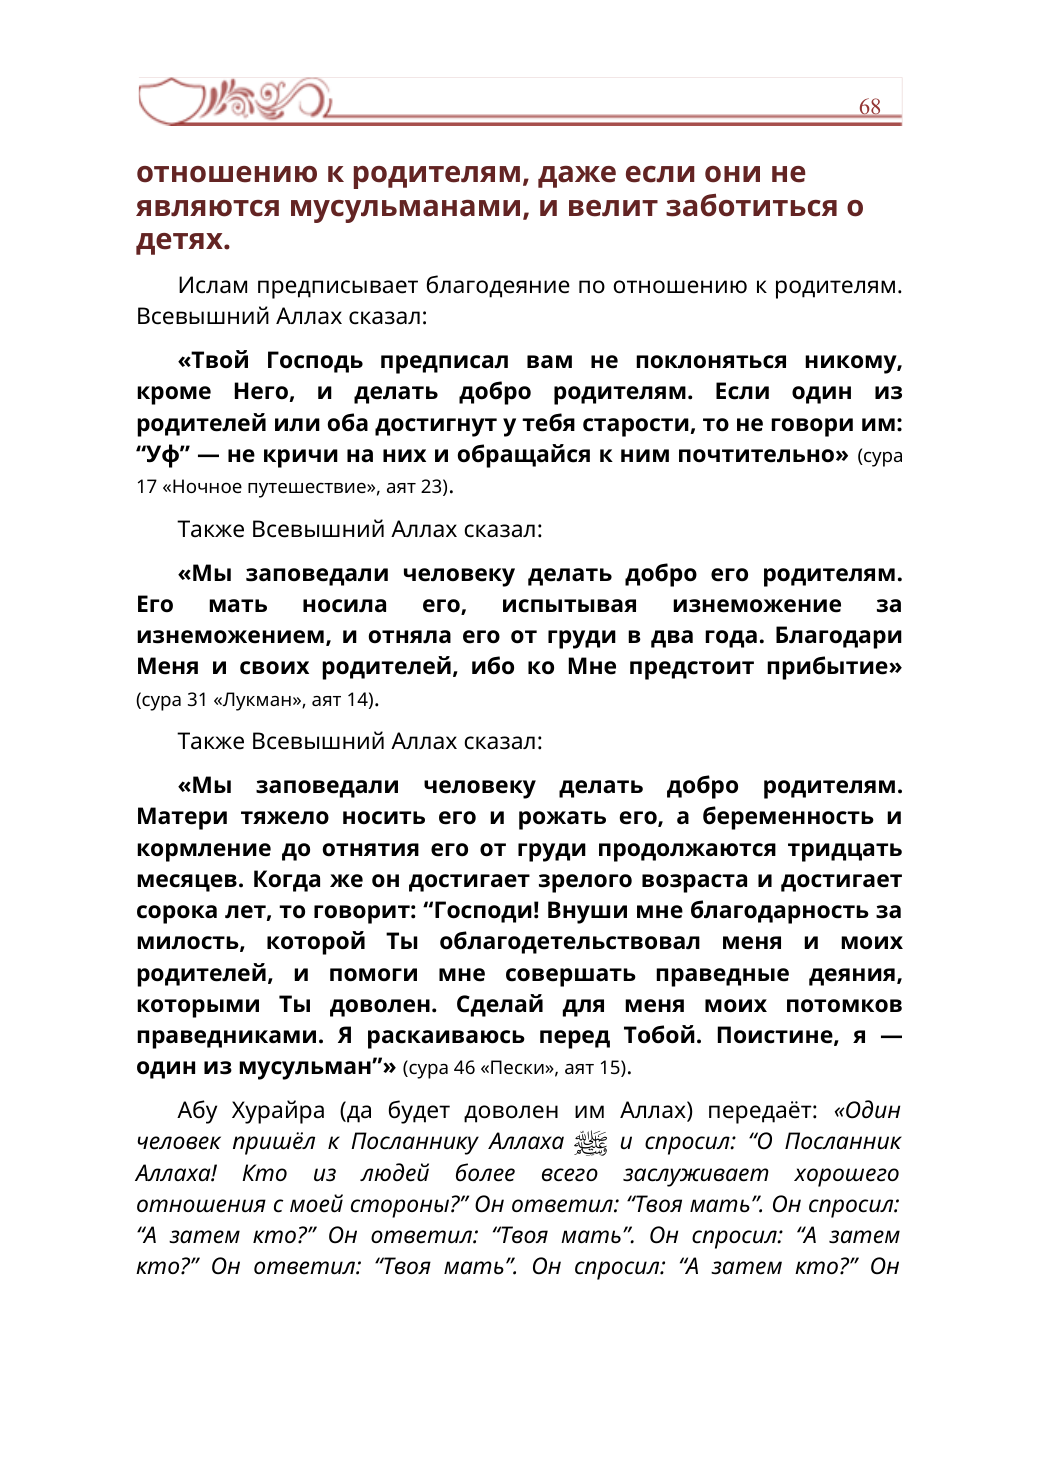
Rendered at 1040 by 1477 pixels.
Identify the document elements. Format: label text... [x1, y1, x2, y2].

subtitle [136, 156, 903, 256]
text «Твой Господь предписал вам не поклоняться никому, кроме Него, и делать добро родителям. Если один из родителей или оба достигнут у тебя старости, то не говори им: “Уф” — не кричи на них и обращайся к ним почтительно» (сура 17 «Ночное путешествие», аят 23). [136, 343, 903, 500]
text Ислам предписывает благодеяние по отношению к родителям. Всевышний Аллах сказал: [136, 268, 903, 331]
text Также Всевышний Аллах сказал: [136, 512, 903, 543]
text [136, 1093, 903, 1281]
text «Мы заповедали человеку делать добро его родителям. Его мать носила его, испытывая изнеможение за изнеможением, и отняла его от груди в два года. Благодари Меня и своих родителей, ибо ко Мне предстоит прибытие» (сура 31 «Лукмaн», аят 14). [136, 556, 903, 712]
text Также Всевышний Аллах сказал: [136, 725, 903, 756]
text «Мы заповедали человеку делать добро родителям. Матери тяжело носить его и рожать его, а беременность и кормление до отнятия его от груди продолжаются тридцать месяцев. Когда же он достигает зрелого возраста и достигает сорока лет, то говорит: “Господи! Внуши мне благодарность за милость, которой Ты облагодетельствовал меня и моих родителей, и помоги мне совершать праведные деяния, которыми Ты доволен. Сделай для меня моих потомков праведниками. Я раскаиваюсь перед Тобой. Поистине, я — один из мусульман”» (сура 46 «Пески», аят 15). [136, 768, 903, 1081]
